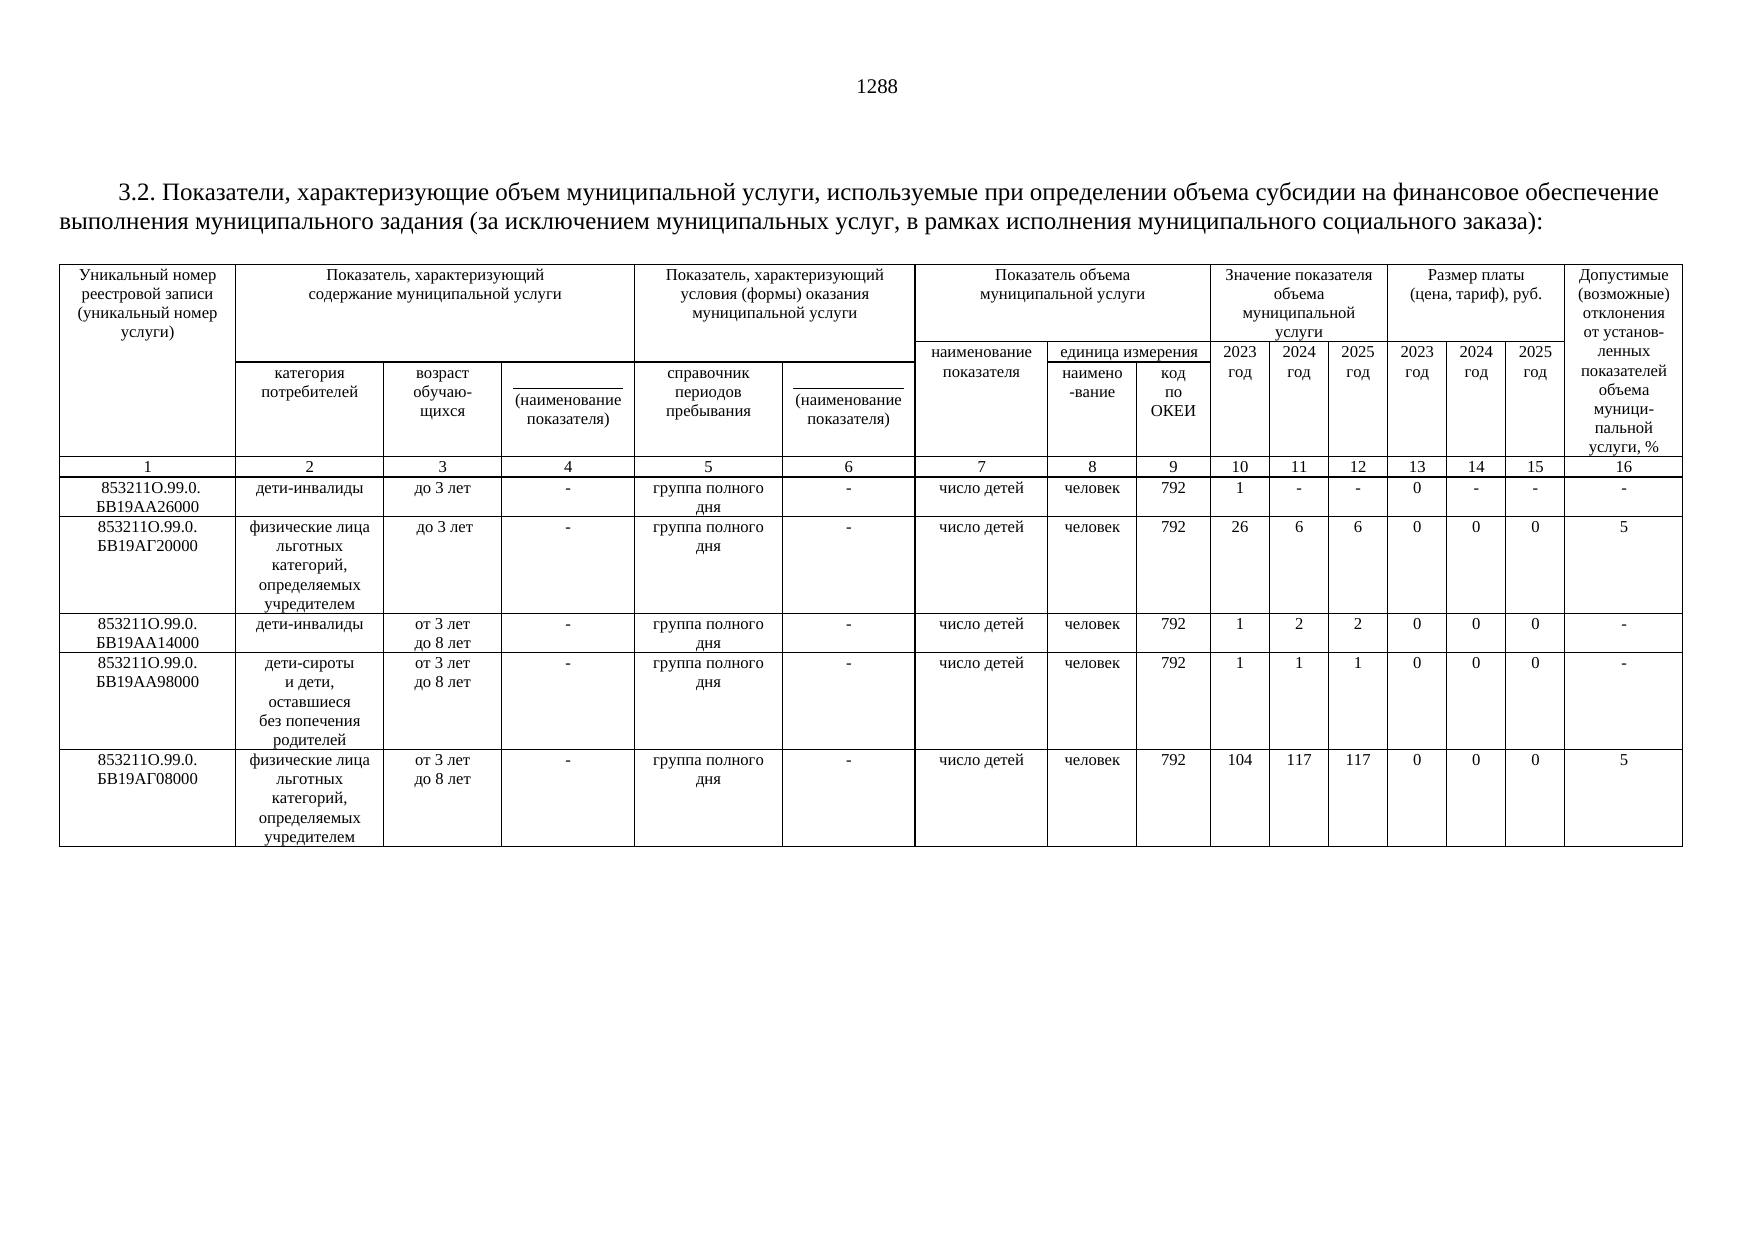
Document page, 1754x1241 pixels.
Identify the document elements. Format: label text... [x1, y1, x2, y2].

table_cell 2 [1329, 614, 1387, 652]
table_cell - [783, 478, 914, 516]
table_cell 117 [1270, 750, 1328, 846]
table_cell - [1329, 478, 1387, 516]
table_cell 12 [1329, 457, 1387, 476]
table_cell 2025 год [1506, 342, 1564, 456]
table_cell 0 [1388, 653, 1446, 749]
table_cell 792 [1137, 653, 1210, 749]
table_cell 0 [1447, 653, 1505, 749]
table_cell от 3 лет до 8 лет [384, 750, 501, 846]
table_cell 1 [1211, 653, 1269, 749]
table_cell - [502, 614, 634, 652]
table_cell - [1270, 478, 1328, 516]
table_cell 792 [1137, 614, 1210, 652]
table_cell - [783, 614, 914, 652]
table_cell группа полного дня [635, 750, 782, 846]
table_cell - [783, 750, 914, 846]
table_cell 792 [1137, 517, 1210, 613]
table_cell 0 [1447, 614, 1505, 652]
table_cell 2023 год [1211, 342, 1269, 456]
table_cell 0 [1388, 478, 1446, 516]
table_cell 853211О.99.0. БВ19АА98000 [60, 653, 235, 749]
table_cell 9 [1137, 457, 1210, 476]
table_cell от 3 лет до 8 лет [384, 653, 501, 749]
table_cell физические лица льготных категорий, определяемых учредителем [236, 750, 383, 846]
table_cell 3 [384, 457, 501, 476]
table_cell наимено-вание [1048, 363, 1136, 456]
table_cell 4 [502, 457, 634, 476]
table_header Уникальный номер реестровой записи (уникальный номер услуги) [60, 265, 235, 456]
table_cell число детей [916, 653, 1047, 749]
table_cell (наименование показателя) [502, 363, 634, 456]
table_cell 13 [1388, 457, 1446, 476]
table_cell группа полного дня [635, 653, 782, 749]
table_cell код по ОКЕИ [1137, 363, 1210, 456]
table_cell 11 [1270, 457, 1328, 476]
table_cell 14 [1447, 457, 1505, 476]
table_header Допустимые (возможные) отклонения от установ-ленных показателей объема муници-пальной услуги, % [1565, 265, 1682, 456]
table_cell 8 [1048, 457, 1136, 476]
table_cell дети-инвалиды [236, 614, 383, 652]
table_cell 1 [60, 457, 235, 476]
table_cell наименование показателя [916, 342, 1047, 456]
table_cell число детей [916, 614, 1047, 652]
table_cell человек [1048, 614, 1136, 652]
table_header Показатель, характеризующий условия (формы) оказания муниципальной услуги [635, 265, 914, 361]
table_cell 0 [1506, 517, 1564, 613]
table_header Размер платы (цена, тариф), руб. [1388, 265, 1564, 341]
table_cell - [502, 653, 634, 749]
table_header Значение показателя объема муниципальной услуги [1211, 265, 1387, 341]
table_cell 1 [1211, 614, 1269, 652]
table_cell человек [1048, 750, 1136, 846]
table_cell - [502, 478, 634, 516]
table_cell 2 [1270, 614, 1328, 652]
table_cell человек [1048, 653, 1136, 749]
table_cell 16 [1565, 457, 1682, 476]
table_cell 1 [1270, 653, 1328, 749]
table_cell дети-сироты и дети, оставшиеся без попечения родителей [236, 653, 383, 749]
table_cell дети-инвалиды [236, 478, 383, 516]
table_cell - [1565, 478, 1682, 516]
table_cell 2025 год [1329, 342, 1387, 456]
text 3.2. Показатели, характеризующие объем муниципальной услуги, используемые при определении объема субсидии на финансовое обеспечение выполнения муниципального задания (за исключением муниципальных услуг, в рамках исполнения муниципального социального заказа): [59, 177, 1695, 235]
table_cell группа полного дня [635, 614, 782, 652]
table_cell 0 [1506, 750, 1564, 846]
table_cell до 3 лет [384, 517, 501, 613]
table_cell 0 [1447, 517, 1505, 613]
table_cell 6 [783, 457, 914, 476]
table_cell 1 [1211, 478, 1269, 516]
table_cell - [1565, 614, 1682, 652]
table_cell 0 [1506, 653, 1564, 749]
table_cell 6 [1270, 517, 1328, 613]
table_cell 792 [1137, 750, 1210, 846]
table_cell единица измерения [1048, 342, 1210, 361]
table_cell (наименование показателя) [783, 363, 914, 456]
table_cell 10 [1211, 457, 1269, 476]
table_cell 117 [1329, 750, 1387, 846]
table_cell - [783, 653, 914, 749]
table_cell справочник периодов пребывания [635, 363, 782, 456]
table_cell 7 [916, 457, 1047, 476]
table_cell категория потребителей [236, 363, 383, 456]
table_cell 792 [1137, 478, 1210, 516]
table_cell - [502, 750, 634, 846]
table_cell 853211О.99.0. БВ19АА14000 [60, 614, 235, 652]
table_cell - [502, 517, 634, 613]
table_cell 2024 год [1447, 342, 1505, 456]
table_cell 853211О.99.0. БВ19АГ20000 [60, 517, 235, 613]
table_cell число детей [916, 750, 1047, 846]
table_cell - [783, 517, 914, 613]
table_cell 0 [1388, 517, 1446, 613]
table_cell возраст обучаю-щихся [384, 363, 501, 456]
table_cell 1 [1329, 653, 1387, 749]
table_cell 0 [1388, 750, 1446, 846]
table_cell 104 [1211, 750, 1269, 846]
table_cell физические лица льготных категорий, определяемых учредителем [236, 517, 383, 613]
table_header Показатель, характеризующий содержание муниципальной услуги [236, 265, 634, 361]
table_cell до 3 лет [384, 478, 501, 516]
table_cell - [1565, 653, 1682, 749]
table_cell 5 [1565, 517, 1682, 613]
table_cell 5 [1565, 750, 1682, 846]
table_cell 15 [1506, 457, 1564, 476]
table_cell человек [1048, 517, 1136, 613]
table_cell 0 [1447, 750, 1505, 846]
table_cell 0 [1506, 614, 1564, 652]
table_cell 2024 год [1270, 342, 1328, 456]
table_cell 853211О.99.0. БВ19АГ08000 [60, 750, 235, 846]
table_cell 853211О.99.0. БВ19АА26000 [60, 478, 235, 516]
table_cell число детей [916, 478, 1047, 516]
table_cell - [1506, 478, 1564, 516]
table_cell 26 [1211, 517, 1269, 613]
table_cell 0 [1388, 614, 1446, 652]
table_cell 2023 год [1388, 342, 1446, 456]
table_cell 5 [635, 457, 782, 476]
table_cell число детей [916, 517, 1047, 613]
table_cell группа полного дня [635, 478, 782, 516]
table_header Показатель объема муниципальной услуги [916, 265, 1210, 341]
table_cell человек [1048, 478, 1136, 516]
table_cell от 3 лет до 8 лет [384, 614, 501, 652]
table_cell 2 [236, 457, 383, 476]
table_cell 6 [1329, 517, 1387, 613]
table_cell - [1447, 478, 1505, 516]
table_cell группа полного дня [635, 517, 782, 613]
